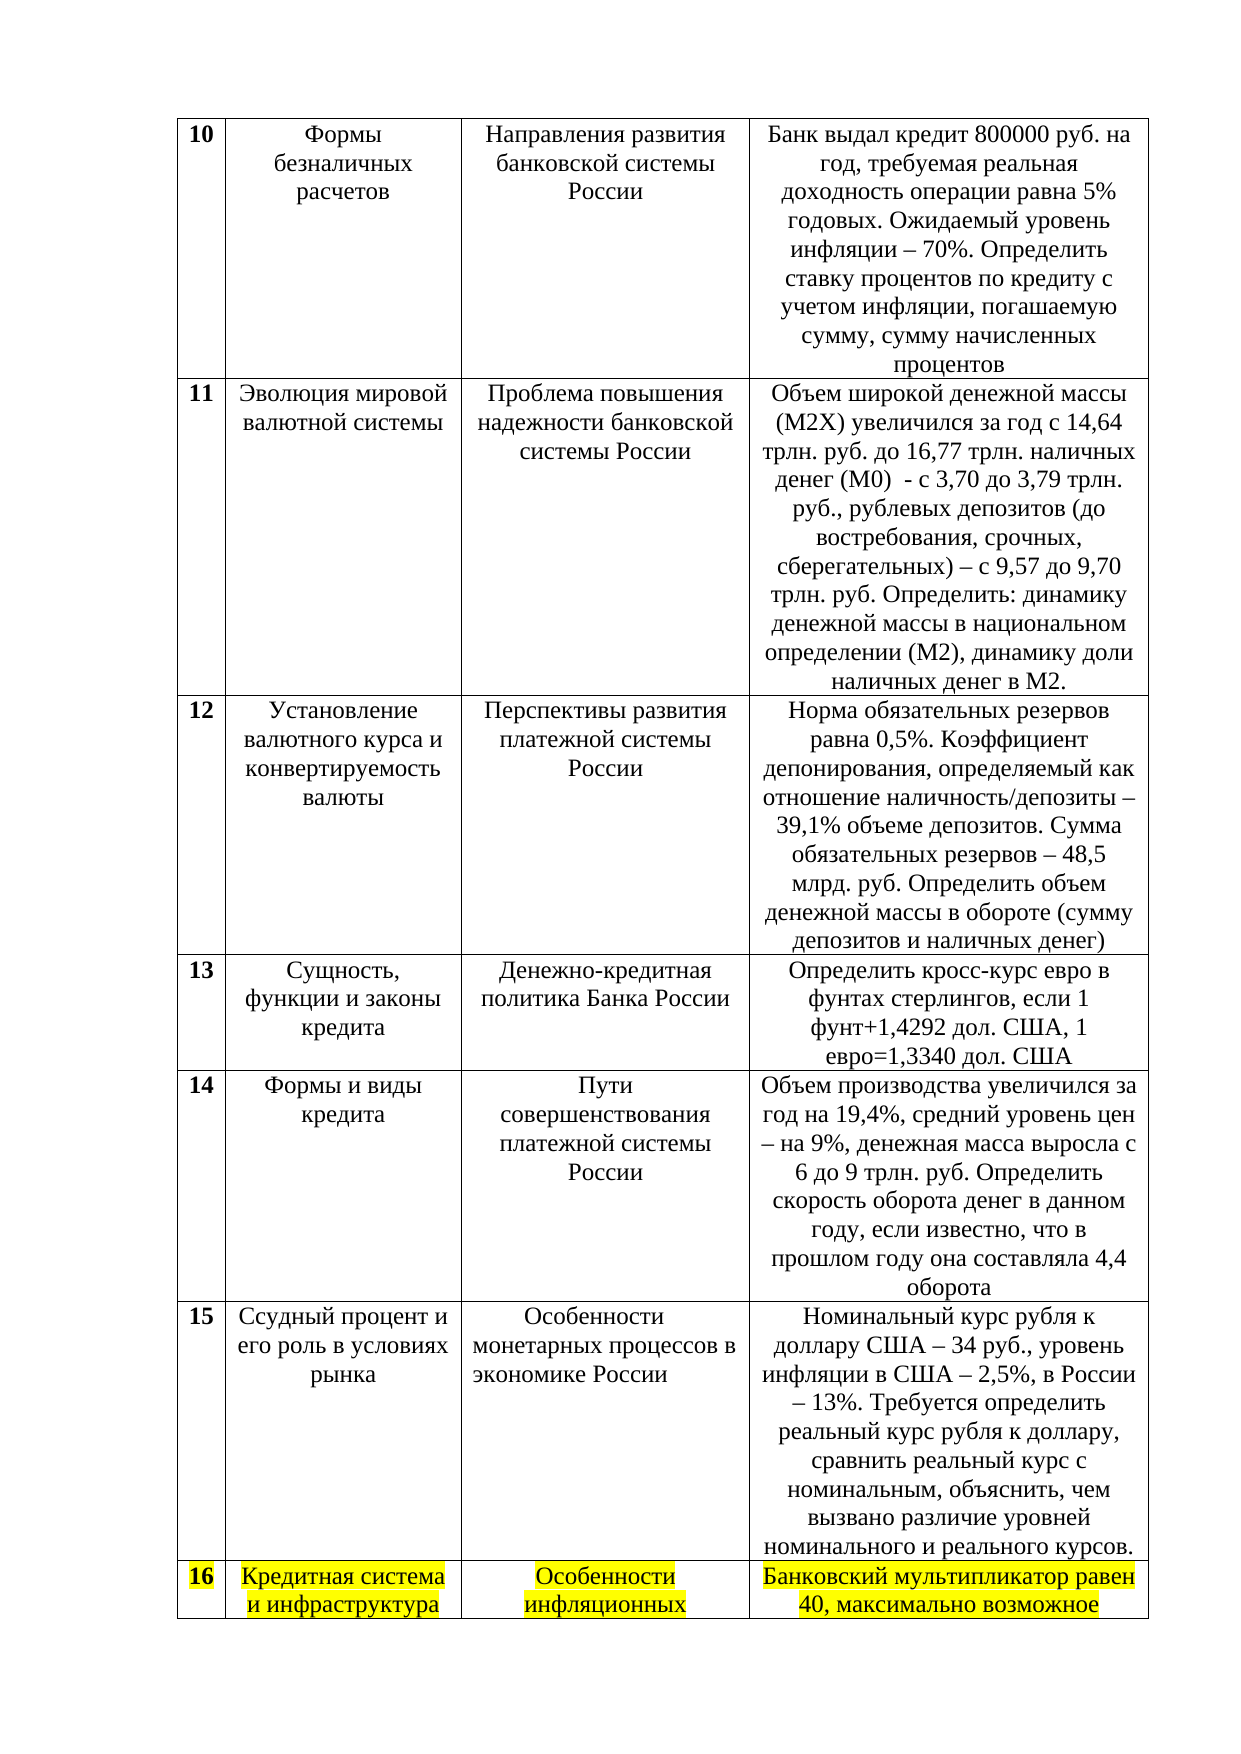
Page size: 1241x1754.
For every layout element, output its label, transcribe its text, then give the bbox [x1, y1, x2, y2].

table_cell Перспективы развития платежной системы России [462, 696, 749, 954]
table_cell Особенности монетарных процессов в экономике России [462, 1302, 749, 1560]
table_cell 13 [178, 955, 225, 1070]
table_cell Сущность, функции и законы кредита [226, 955, 461, 1070]
table_cell Формы и виды кредита [226, 1071, 461, 1301]
table_cell Ссудный процент и его роль в условиях рынка [226, 1302, 461, 1560]
table_cell Эволюция мировой валютной системы [226, 379, 461, 694]
table_cell 16 [178, 1561, 225, 1618]
table_cell Проблема повышения надежности банковской системы России [462, 379, 749, 694]
table_cell Банк выдал кредит 800000 руб. на год, требуемая реальная доходность операции равна 5% годовых. Ожидаемый уровень инфляции – 70%. Определить ставку процентов по кредиту с учетом инфляции, погашаемую сумму, сумму начисленных процентов [750, 119, 1148, 378]
table_cell 12 [178, 696, 225, 954]
table_cell Норма обязательных резервов равна 0,5%. Коэффициент депонирования, определяемый как отношение наличность/депозиты – 39,1% объеме депозитов. Сумма обязательных резервов – 48,5 млрд. руб. Определить объем денежной массы в обороте (сумму депозитов и наличных денег) [750, 696, 1148, 954]
table_cell 10 [178, 119, 225, 378]
table_cell Установление валютного курса и конвертируемость валюты [226, 696, 461, 954]
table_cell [462, 1561, 749, 1618]
table_cell Пути совершенствования платежной системы России [462, 1071, 749, 1301]
table_cell 11 [178, 379, 225, 694]
table_cell Направления развития банковской системы России [462, 119, 749, 378]
table_cell Определить кросс-курс евро в фунтах стерлингов, если 1 фунт+1,4292 дол. США, 1 евро=1,3340 дол. США [750, 955, 1148, 1070]
table_cell Объем широкой денежной массы (М2Х) увеличился за год с 14,64 трлн. руб. до 16,77 трлн. наличных денег (М0) - с 3,70 до 3,79 трлн. руб., рублевых депозитов (до востребования, срочных, сберегательных) – с 9,57 до 9,70 трлн. руб. Определить: динамику денежной массы в национальном определении (М2), динамику доли наличных денег в М2. [750, 379, 1148, 694]
table_cell Номинальный курс рубля к доллару США – 34 руб., уровень инфляции в США – 2,5%, в России – 13%. Требуется определить реальный курс рубля к доллару, сравнить реальный курс с номинальным, объяснить, чем вызвано различие уровней номинального и реального курсов. [750, 1302, 1148, 1560]
table_cell Денежно-кредитная политика Банка России [462, 955, 749, 1070]
table_cell 14 [178, 1071, 225, 1301]
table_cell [226, 1561, 461, 1618]
table_cell Формы безналичных расчетов [226, 119, 461, 378]
table_cell Объем производства увеличился за год на 19,4%, средний уровень цен – на 9%, денежная масса выросла с 6 до 9 трлн. руб. Определить скорость оборота денег в данном году, если известно, что в прошлом году она составляла 4,4 оборота [750, 1071, 1148, 1301]
table_cell 15 [178, 1302, 225, 1560]
